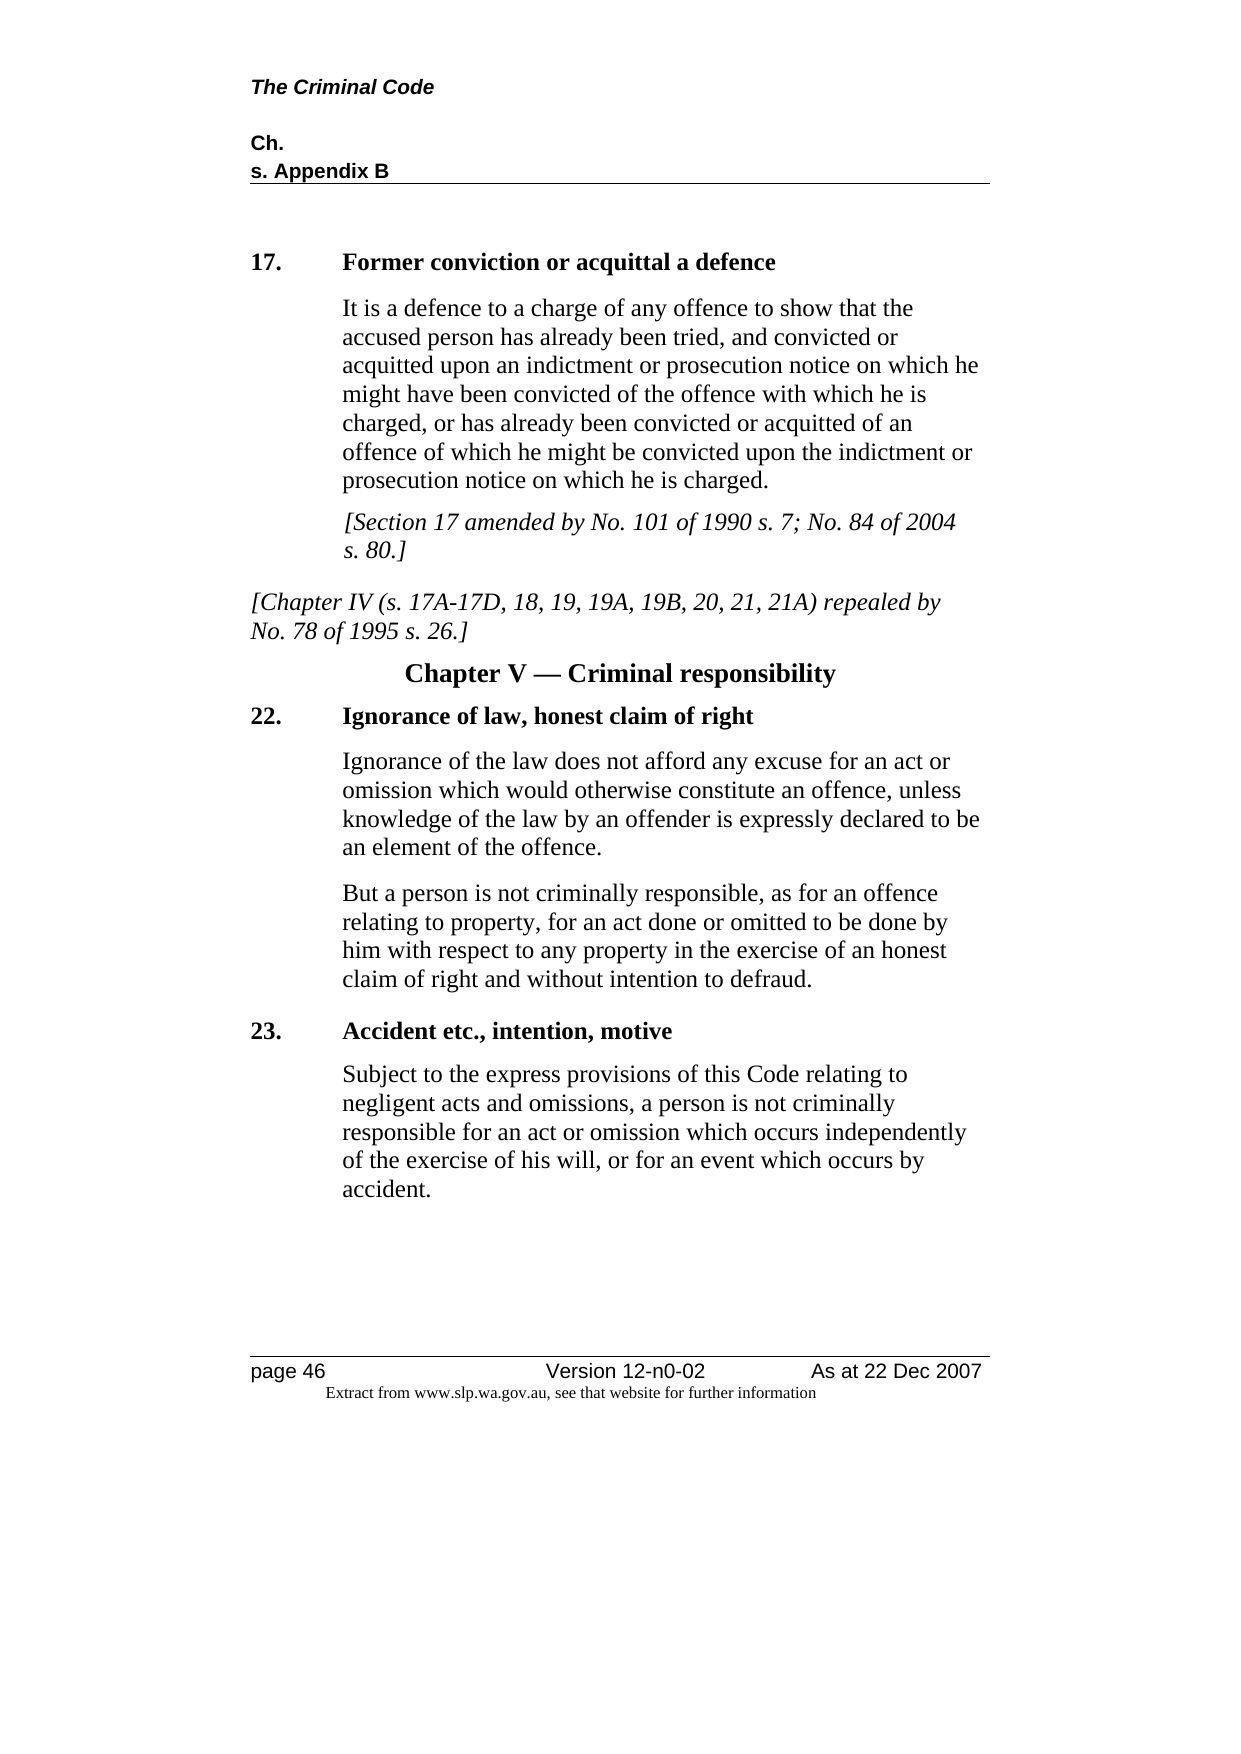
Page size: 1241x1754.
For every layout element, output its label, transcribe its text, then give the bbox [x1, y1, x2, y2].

text It is a defence to a charge of any offence to show that the accused person has already been tried, and convicted or acquitted upon an indictment or prosecution notice on which he might have been convicted of the offence with which he is charged, or has already been convicted or acquitted of an offence of which he might be convicted upon the indictment or prosecution notice on which he is charged. [250, 293, 990, 494]
subtitle Chapter V — Criminal responsibility [250, 657, 990, 688]
subtitle 17. Former conviction or acquittal a defence [250, 247, 990, 276]
text But a person is not criminally responsible, as for an offence relating to property, for an act done or omitted to be done by him with respect to any property in the exercise of an honest claim of right and without intention to defraud. [250, 878, 990, 993]
text Subject to the express provisions of this Code relating to negligent acts and omissions, a person is not criminally responsible for an act or omission which occurs independently of the exercise of his will, or for an event which occurs by accident. [250, 1059, 990, 1203]
text [Chapter IV (s. 17A-17D, 18, 19, 19A, 19B, 20, 21, 21A) repealed by No. 78 of 1995 s. 26.] [250, 587, 990, 644]
subtitle 22. Ignorance of law, honest claim of right [250, 701, 990, 729]
subtitle 23. Accident etc., intention, motive [250, 1016, 990, 1044]
text [Section 17 amended by No. 101 of 1990 s. 7; No. 84 of 2004 s. 80.] [250, 507, 990, 564]
text Ignorance of the law does not afford any excuse for an act or omission which would otherwise constitute an offence, unless knowledge of the law by an offender is expressly declared to be an element of the offence. [250, 746, 990, 861]
